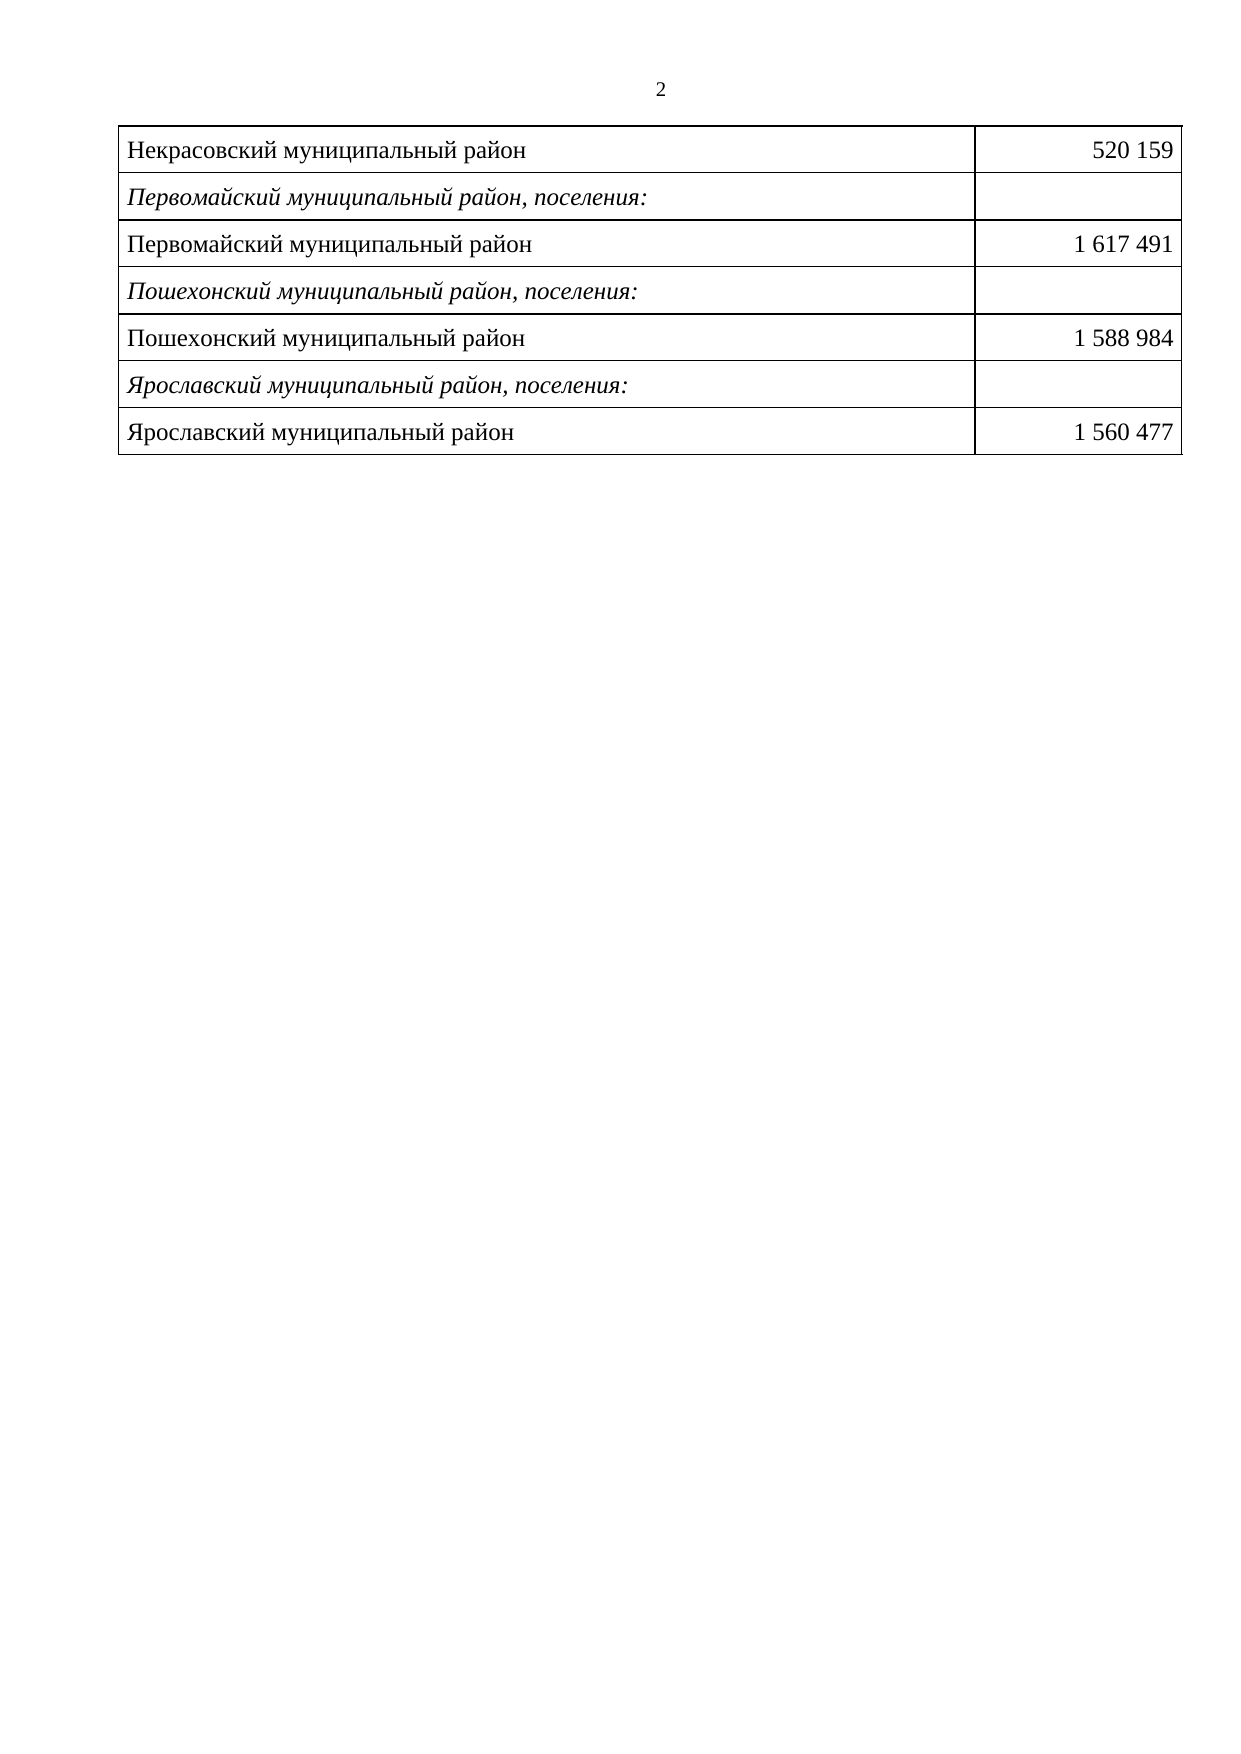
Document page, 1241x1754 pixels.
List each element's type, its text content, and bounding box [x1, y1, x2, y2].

table_cell Пошехонский муниципальный район, поселения: [119, 267, 974, 313]
table_cell 1 560 477 [976, 408, 1181, 454]
table_cell Первомайский муниципальный район, поселения: [119, 173, 974, 219]
table_cell Ярославский муниципальный район, поселения: [119, 361, 974, 407]
table_cell 520 159 [976, 127, 1181, 172]
table_cell [976, 361, 1181, 407]
table_cell 1 617 491 [976, 221, 1181, 266]
table_cell [976, 173, 1181, 219]
table_cell Пошехонский муниципальный район [119, 315, 974, 360]
table_cell [976, 267, 1181, 313]
table_cell 1 588 984 [976, 315, 1181, 360]
table_cell Первомайский муниципальный район [119, 221, 974, 266]
table_cell Ярославский муниципальный район [119, 408, 974, 454]
table_cell Некрасовский муниципальный район [119, 127, 974, 172]
